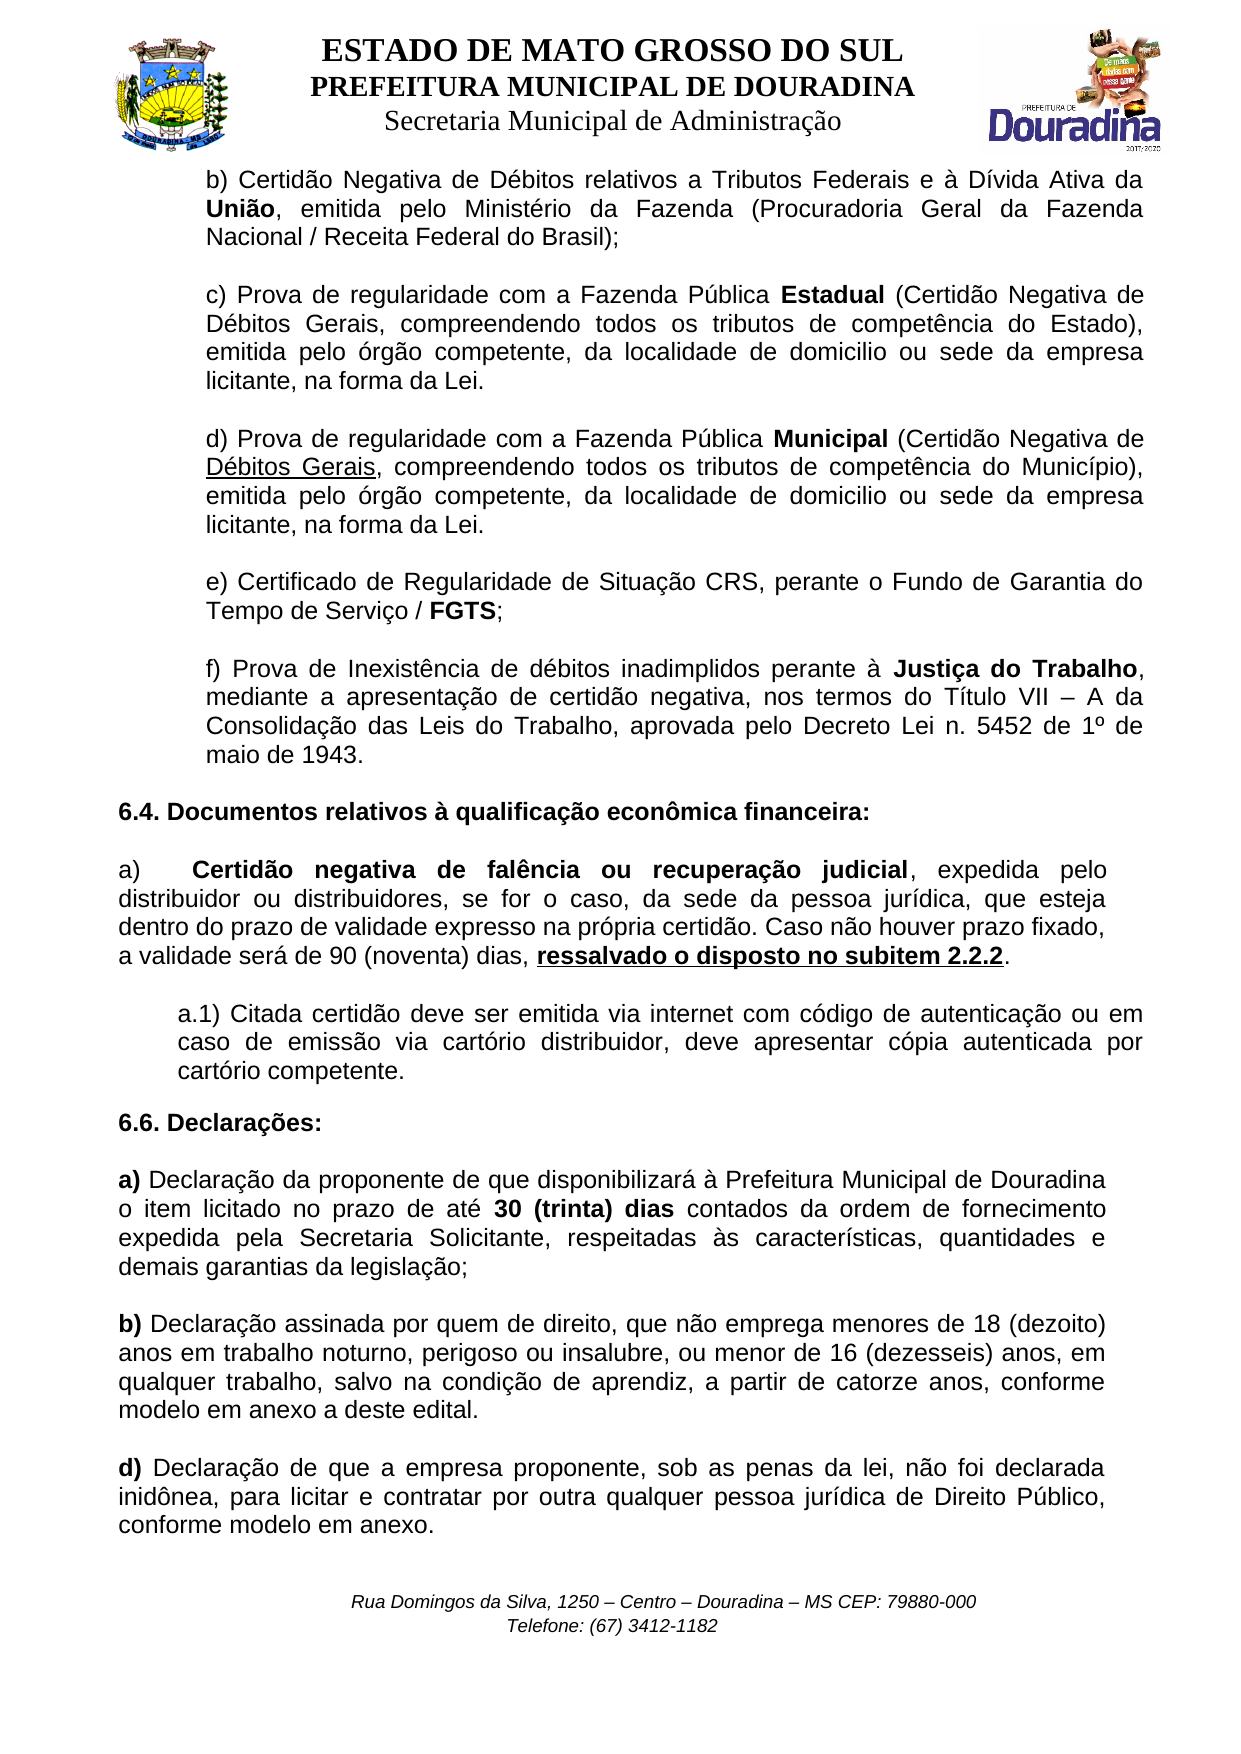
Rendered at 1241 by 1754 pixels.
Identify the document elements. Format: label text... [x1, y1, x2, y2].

text 6.6. Declarações: [118, 1108, 1107, 1137]
text e) Certificado de Regularidade de Situação CRS, perante o Fundo de Garantia do Tempo de Serviço / FGTS; [206, 567, 1145, 625]
list Certidão negativa de falência ou recuperação judicial, expedida pelo distribuidor ou distribuidores, se for o caso, da sede da pessoa jurídica, que esteja dentro do prazo de validade expresso na própria certidão. Caso não houver prazo fixado, a validade será de 90 (noventa) dias, ressalvado o disposto no subitem 2.2.2. [118, 855, 1107, 970]
text d) Declaração de que a empresa proponente, sob as penas da lei, não foi declarada inidônea, para licitar e contratar por outra qualquer pessoa jurídica de Direito Público, conforme modelo em anexo. [118, 1453, 1107, 1539]
text 6.4. Documentos relativos à qualificação econômica financeira: [118, 797, 1107, 826]
text a.1) Citada certidão deve ser emitida via internet com código de autenticação ou em caso de emissão via cartório distribuidor, deve apresentar cópia autenticada por cartório competente. [177, 999, 1145, 1085]
picture [978, 25, 1171, 155]
text f) Prova de Inexistência de débitos inadimplidos perante à Justiça do Trabalho, mediante a apresentação de certidão negativa, nos termos do Título VII – A da Consolidação das Leis do Trabalho, aprovada pelo Decreto Lei n. 5452 de 1º de maio de 1943. [206, 654, 1145, 769]
text b) Declaração assinada por quem de direito, que não emprega menores de 18 (dezoito) anos em trabalho noturno, perigoso ou insalubre, ou menor de 16 (dezesseis) anos, em qualquer trabalho, salvo na condição de aprendiz, a partir de catorze anos, conforme modelo em anexo a deste edital. [118, 1309, 1107, 1424]
picture [104, 25, 237, 162]
text d) Prova de regularidade com a Fazenda Pública Municipal (Certidão Negativa de Débitos Gerais, compreendendo todos os tributos de competência do Município), emitida pelo órgão competente, da localidade de domicilio ou sede da empresa licitante, na forma da Lei. [206, 424, 1145, 539]
text a) Declaração da proponente de que disponibilizará à Prefeitura Municipal de Douradina o item licitado no prazo de até 30 (trinta) dias contados da ordem de fornecimento expedida pela Secretaria Solicitante, respeitadas às características, quantidades e demais garantias da legislação; [118, 1165, 1107, 1280]
text c) Prova de regularidade com a Fazenda Pública Estadual (Certidão Negativa de Débitos Gerais, compreendendo todos os tributos de competência do Estado), emitida pelo órgão competente, da localidade de domicilio ou sede da empresa licitante, na forma da Lei. [206, 280, 1145, 395]
text b) Certidão Negativa de Débitos relativos a Tributos Federais e à Dívida Ativa da União, emitida pelo Ministério da Fazenda (Procuradoria Geral da Fazenda Nacional / Receita Federal do Brasil); [206, 165, 1145, 251]
